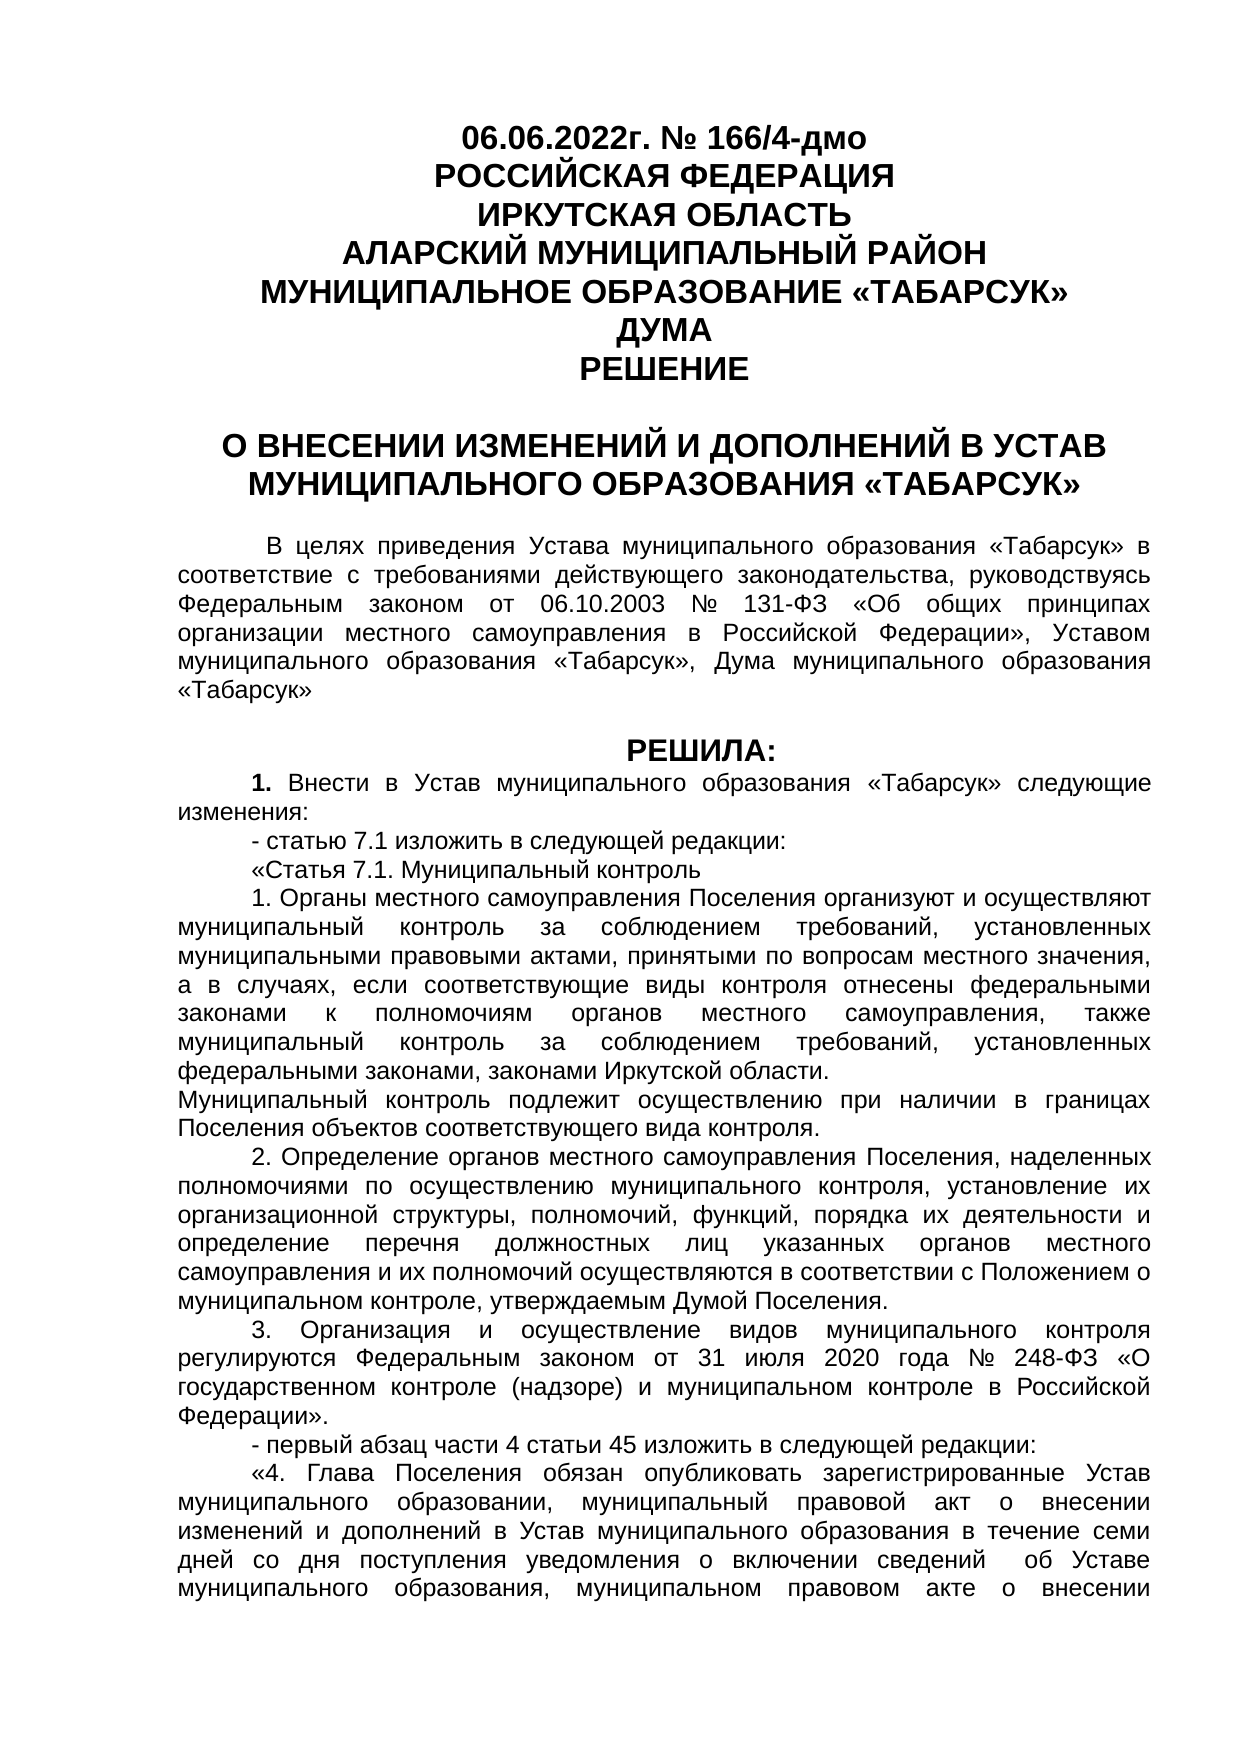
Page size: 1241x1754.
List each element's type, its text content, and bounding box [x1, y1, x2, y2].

text ДУМА [177, 310, 1152, 349]
text В целях приведения Устава муниципального образования «Табарсук» в соответствие с требованиями действующего законодательства, руководствуясь Федеральным законом от 06.10.2003 № 131-ФЗ «Об общих принципах организации местного самоуправления в Российской Федерации», Уставом муниципального образования «Табарсук», Дума муниципального образования «Табарсук» [177, 531, 1152, 704]
text РЕШИЛА: [177, 732, 1152, 768]
text РОССИЙСКАЯ ФЕДЕРАЦИЯ [177, 157, 1152, 195]
text ИРКУТСКАЯ ОБЛАСТЬ [177, 195, 1152, 233]
text РЕШЕНИЕ [177, 349, 1152, 387]
text 2. Определение органов местного самоуправления Поселения, наделенных полномочиями по осуществлению муниципального контроля, установление их организационной структуры, полномочий, функций, порядка их деятельности и определение перечня должностных лиц указанных органов местного самоуправления и их полномочий осуществляются в соответствии с Положением о муниципальном контроле, утверждаемым Думой Поселения. [177, 1142, 1152, 1315]
text 06.06.2022г. № 166/4-дмо [177, 118, 1152, 157]
text 1. Органы местного самоуправления Поселения организуют и осуществляют муниципальный контроль за соблюдением требований, установленных муниципальными правовыми актами, принятыми по вопросам местного значения, а в случаях, если соответствующие виды контроля отнесены федеральными законами к полномочиям органов местного самоуправления, также муниципальный контроль за соблюдением требований, установленных федеральными законами, законами Иркутской области. [177, 883, 1152, 1085]
text 3. Организация и осуществление видов муниципального контроля регулируются Федеральным законом от 31 июля 2020 года № 248-ФЗ «О государственном контроле (надзоре) и муниципальном контроле в Российской Федерации». [177, 1315, 1152, 1430]
text Муниципальный контроль подлежит осуществлению при наличии в границах Поселения объектов соответствующего вида контроля. [177, 1085, 1152, 1142]
text МУНИЦИПАЛЬНОЕ ОБРАЗОВАНИЕ «ТАБАРСУК» [177, 272, 1152, 310]
text - статью 7.1 изложить в следующей редакции: [177, 826, 1152, 855]
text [177, 1458, 1152, 1602]
text О ВНЕСЕНИИ ИЗМЕНЕНИЙ И ДОПОЛНЕНИЙ В УСТАВ МУНИЦИПАЛЬНОГО ОБРАЗОВАНИЯ «ТАБАРСУК» [177, 426, 1152, 502]
text - первый абзац части 4 статьи 45 изложить в следующей редакции: [177, 1430, 1152, 1458]
text «Статья 7.1. Муниципальный контроль [177, 855, 1152, 883]
text 1. Внести в Устав муниципального образования «Табарсук» следующие изменения: [177, 768, 1152, 826]
text АЛАРСКИЙ МУНИЦИПАЛЬНЫЙ РАЙОН [177, 233, 1152, 272]
